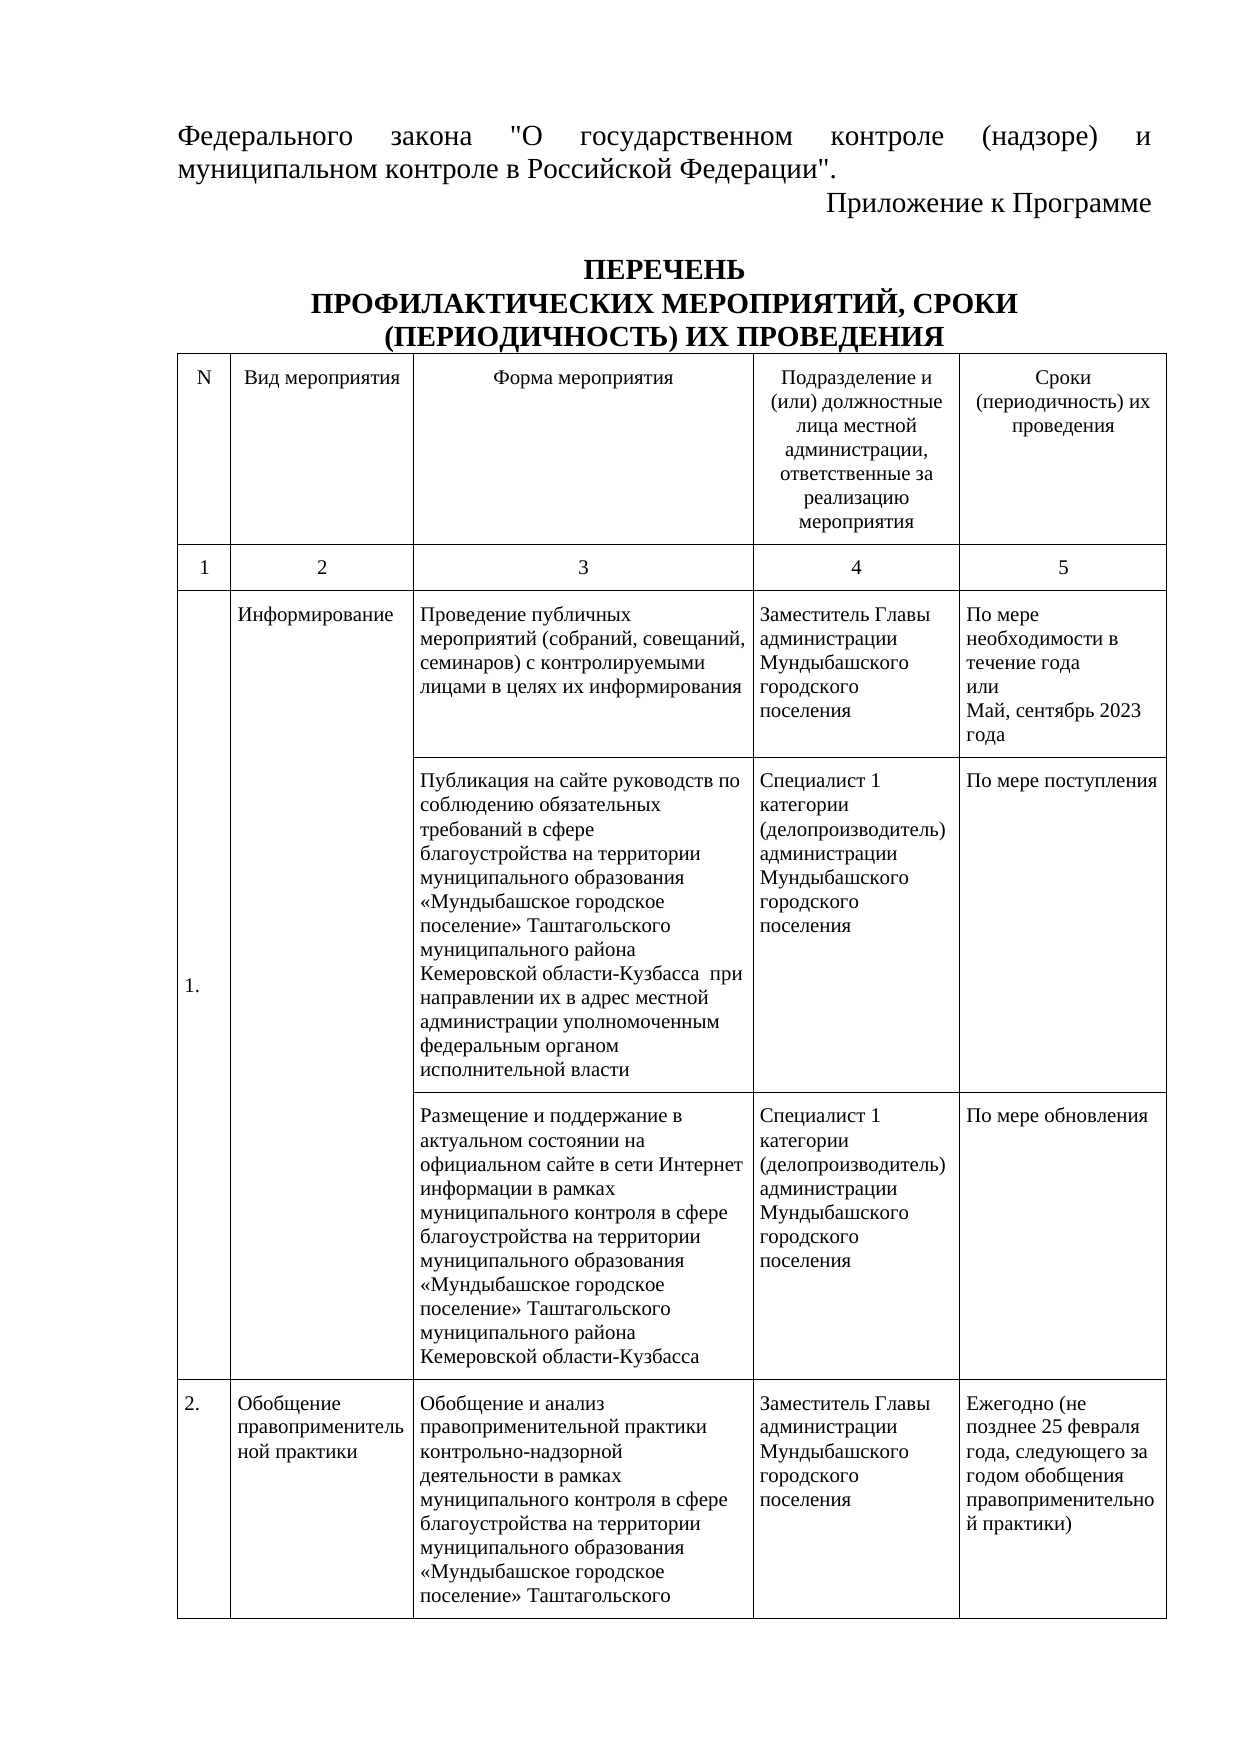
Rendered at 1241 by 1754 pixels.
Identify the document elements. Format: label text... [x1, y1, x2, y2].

table_cell 2. [178, 1380, 230, 1618]
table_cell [960, 1380, 1166, 1618]
table_header Подразделение и (или) должностные лица местной администрации, ответственные за реализацию мероприятия [754, 354, 959, 544]
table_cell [414, 1380, 753, 1618]
table_cell По мере необходимости в течение года или Май, сентябрь 2023 года [960, 591, 1166, 757]
table_cell 3 [414, 545, 753, 590]
table_cell Специалист 1 категории (делопроизводитель) администрации Мундыбашского городского поселения [754, 1093, 959, 1379]
title Приложение к Программе [177, 185, 1152, 219]
title ПЕРЕЧЕНЬ [177, 252, 1152, 286]
table_cell 1 [178, 545, 230, 590]
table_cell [231, 1380, 413, 1618]
table_cell Специалист 1 категории (делопроизводитель) администрации Мундыбашского городского поселения [754, 758, 959, 1092]
table_cell По мере обновления [960, 1093, 1166, 1379]
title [177, 118, 1152, 185]
table_cell 5 [960, 545, 1166, 590]
table_cell Проведение публичных мероприятий (собраний, совещаний, семинаров) с контролируемыми лицами в целях их информирования [414, 591, 753, 757]
table_cell 2 [231, 545, 413, 590]
table_header Вид мероприятия [231, 354, 413, 544]
table_cell Заместитель Главы администрации Мундыбашского городского поселения [754, 591, 959, 757]
table_cell По мере поступления [960, 758, 1166, 1092]
table_cell Информирование [231, 591, 413, 1379]
table_header Сроки (периодичность) их проведения [960, 354, 1166, 544]
table_header N [178, 354, 230, 544]
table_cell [754, 1380, 959, 1618]
table_cell Публикация на сайте руководств по соблюдению обязательных требований в сфере благоустройства на территории муниципального образования «Мундыбашское городское поселение» Таштагольского муниципального района Кемеровской области-Кузбасса при направлении их в адрес местной администрации уполномоченным федеральным органом исполнительной власти [414, 758, 753, 1092]
table_cell 4 [754, 545, 959, 590]
table_header Форма мероприятия [414, 354, 753, 544]
table_cell Размещение и поддержание в актуальном состоянии на официальном сайте в сети Интернет информации в рамках муниципального контроля в сфере благоустройства на территории муниципального образования «Мундыбашское городское поселение» Таштагольского муниципального района Кемеровской области-Кузбасса [414, 1093, 753, 1379]
title ПРОФИЛАКТИЧЕСКИХ МЕРОПРИЯТИЙ, СРОКИ (ПЕРИОДИЧНОСТЬ) ИХ ПРОВЕДЕНИЯ [177, 286, 1152, 353]
table_cell 1. [178, 591, 230, 1379]
